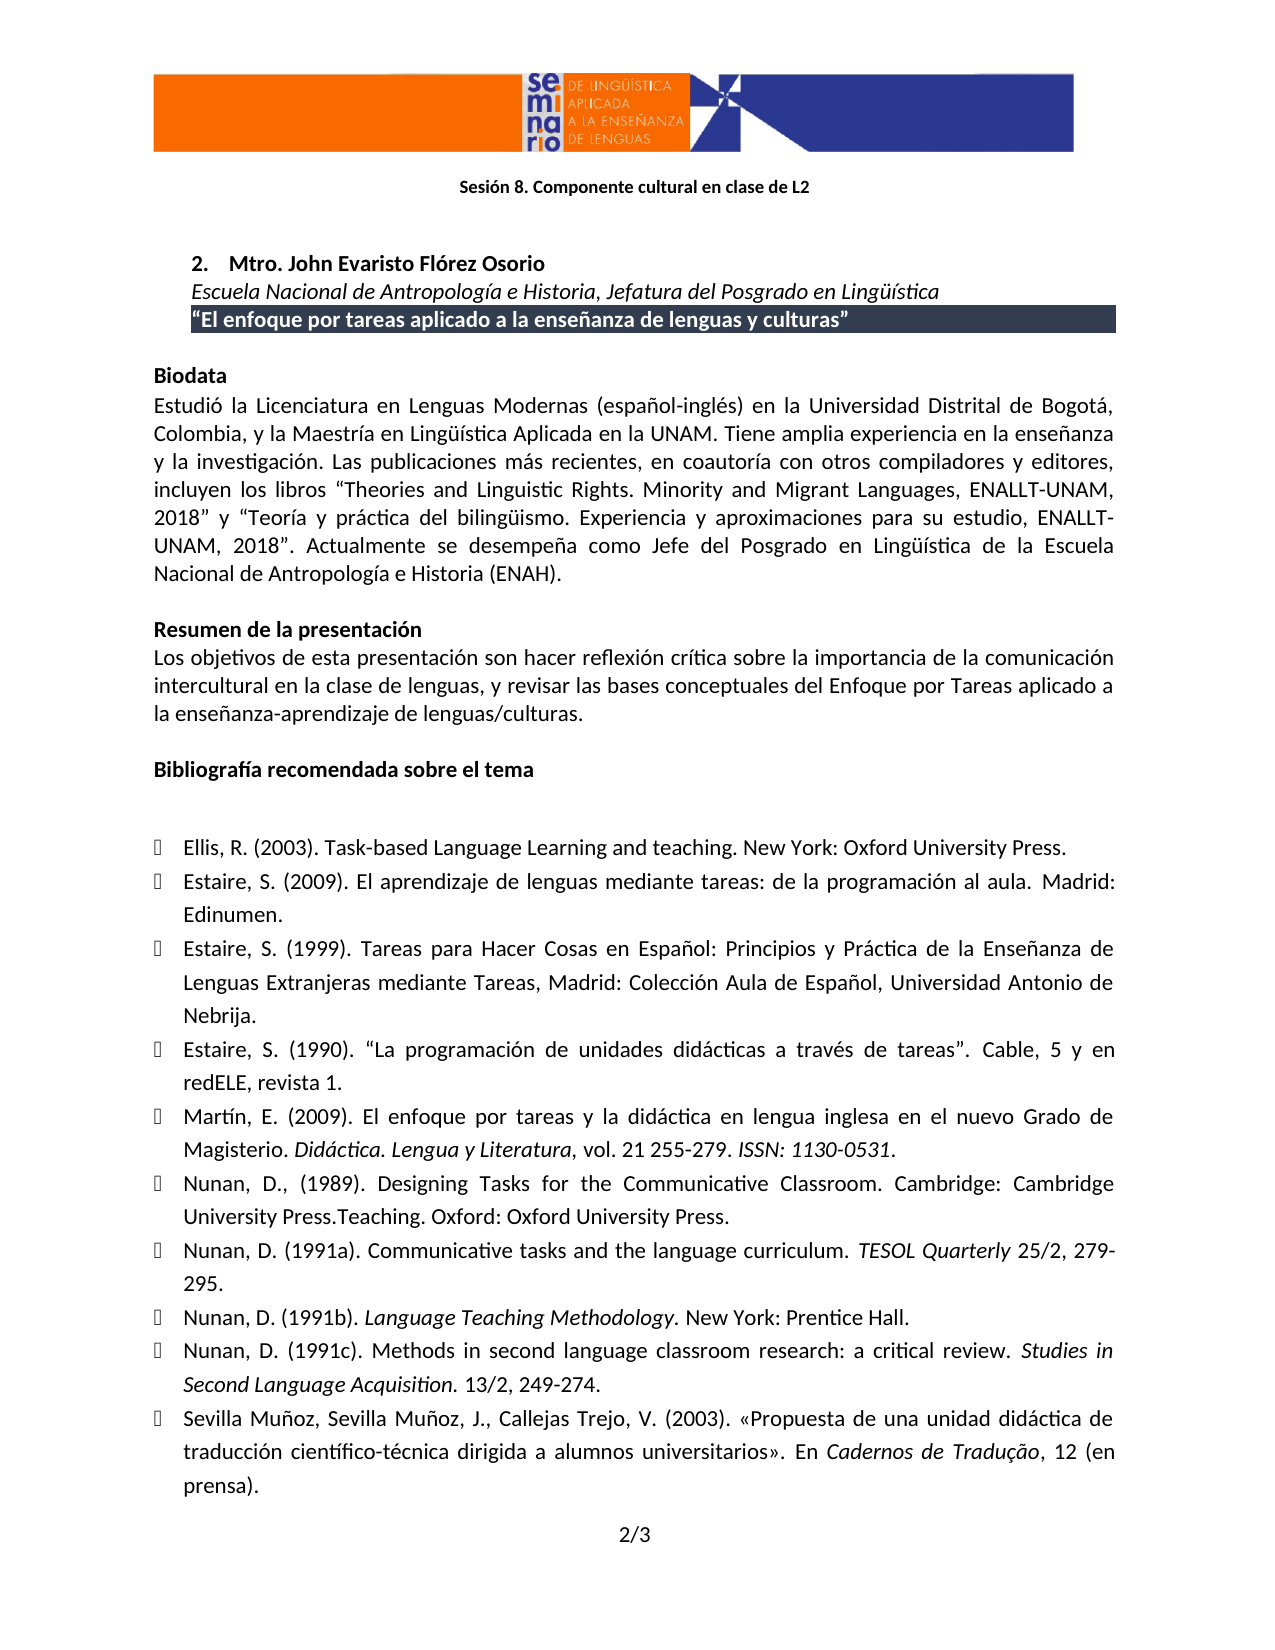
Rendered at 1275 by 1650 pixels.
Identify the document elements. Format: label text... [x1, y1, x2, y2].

list Nunan, D., (1989). Designing Tasks for the Communicative Classroom. Cambridge: Cambridge University Press.Teaching. Oxford: Oxford University Press. [153, 1169, 1116, 1231]
list Nunan, D. (1991c). Methods in second language classroom research: a critical review. Studies in Second Language Acquisition. 13/2, 249-274. [153, 1337, 1116, 1398]
list Mtro. John Evaristo Flórez Osorio [191, 249, 1116, 277]
text “El enfoque por tareas aplicado a la enseñanza de lenguas y culturas” [191, 305, 1116, 333]
list Ellis, R. (2003). Task-based Language Learning and teaching. New York: Oxford University Press. [153, 833, 1116, 862]
list Nunan, D. (1991a). Communicative tasks and the language curriculum. TESOL Quarterly 25/2, 279-295. [153, 1236, 1116, 1298]
list Bibliografía recomendada sobre el tema [153, 755, 1116, 783]
list Resumen de la presentación [153, 615, 1116, 643]
list Estaire, S. (1999). Tareas para Hacer Cosas en Español: Principios y Práctica de la Enseñanza de Lenguas Extranjeras mediante Tareas, Madrid: Colección Aula de Español, Universidad Antonio de Nebrija. [153, 934, 1116, 1029]
list Los objetivos de esta presentación son hacer reflexión crítica sobre la importancia de la comunicación intercultural en la clase de lenguas, y revisar las bases conceptuales del Enfoque por Tareas aplicado a la enseñanza-aprendizaje de lenguas/culturas. [153, 643, 1116, 727]
list Estudió la Licenciatura en Lenguas Modernas (español-inglés) en la Universidad Distrital de Bogotá, Colombia, y la Maestría en Lingüística Aplicada en la UNAM. Tiene amplia experiencia en la enseñanza y la investigación. Las publicaciones más recientes, en coautoría con otros compiladores y editores, incluyen los libros “Theories and Linguistic Rights. Minority and Migrant Languages, ENALLT-UNAM, 2018” y “Teoría y práctica del bilingüismo. Experiencia y aproximaciones para su estudio, ENALLT-UNAM, 2018”. Actualmente se desempeña como Jefe del Posgrado en Lingüística de la Escuela Nacional de Antropología e Historia (ENAH). [153, 391, 1116, 587]
list Biodata [153, 361, 1116, 389]
picture [153, 73, 1074, 152]
list Sevilla Muñoz, Sevilla Muñoz, J., Callejas Trejo, V. (2003). «Propuesta de una unidad didáctica de traducción científico-técnica dirigida a alumnos universitarios». En Cadernos de Tradução, 12 (en prensa). [153, 1404, 1116, 1499]
list Martín, E. (2009). El enfoque por tareas y la didáctica en lengua inglesa en el nuevo Grado de Magisterio. Didáctica. Lengua y Literatura, vol. 21 255-279. ISSN: 1130-0531. [153, 1102, 1116, 1163]
list Estaire, S. (1990). “La programación de unidades didácticas a través de tareas”. Cable, 5 y en redELE, revista 1. [153, 1035, 1116, 1096]
list Estaire, S. (2009). El aprendizaje de lenguas mediante tareas: de la programación al aula. Madrid: Edinumen. [153, 867, 1116, 929]
list Nunan, D. (1991b). Language Teaching Methodology. New York: Prentice Hall. [153, 1303, 1116, 1331]
text Escuela Nacional de Antropología e Historia, Jefatura del Posgrado en Lingüística [191, 277, 1116, 305]
